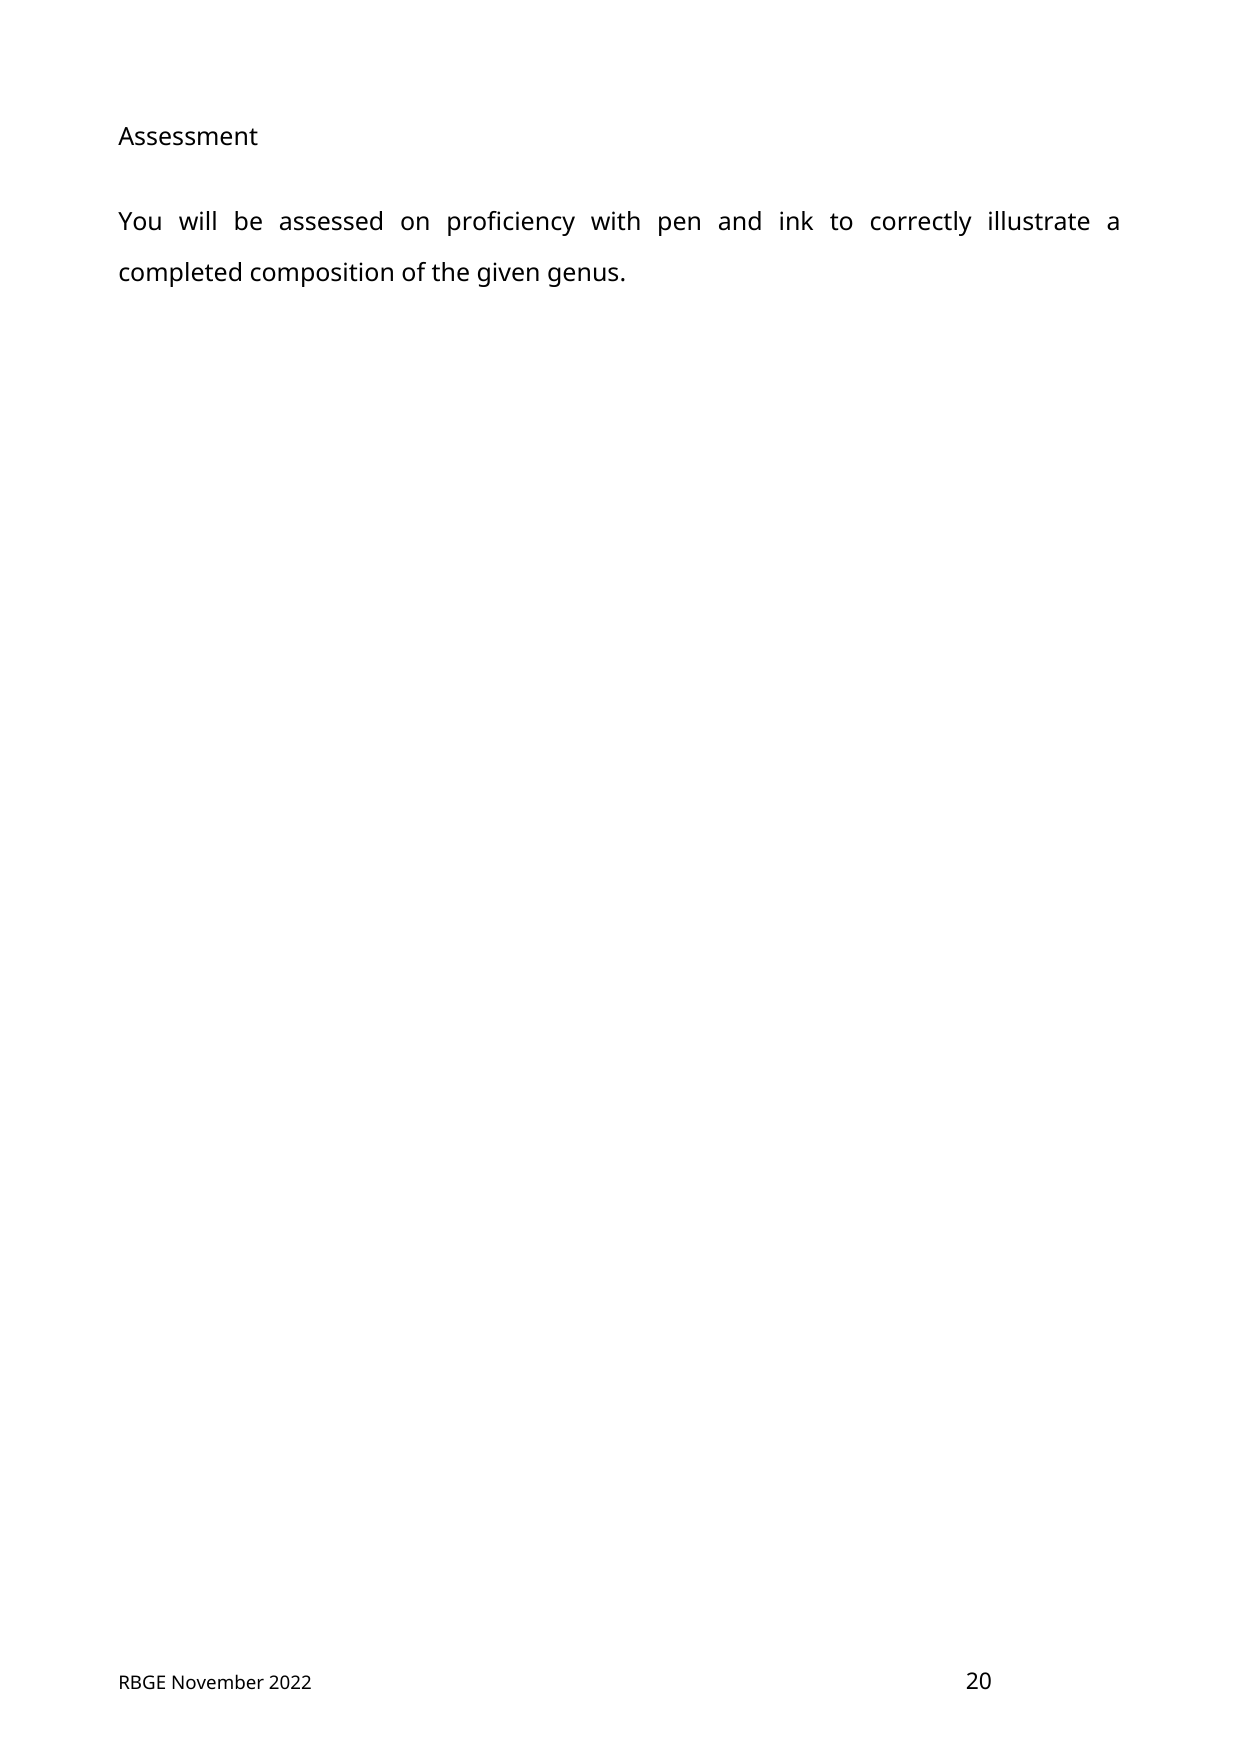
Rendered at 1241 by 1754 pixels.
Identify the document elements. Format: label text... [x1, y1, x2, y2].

text You will be assessed on proficiency with pen and ink to correctly illustrate a completed composition of the given genus. [118, 203, 1122, 288]
subtitle Assessment [118, 118, 1122, 152]
